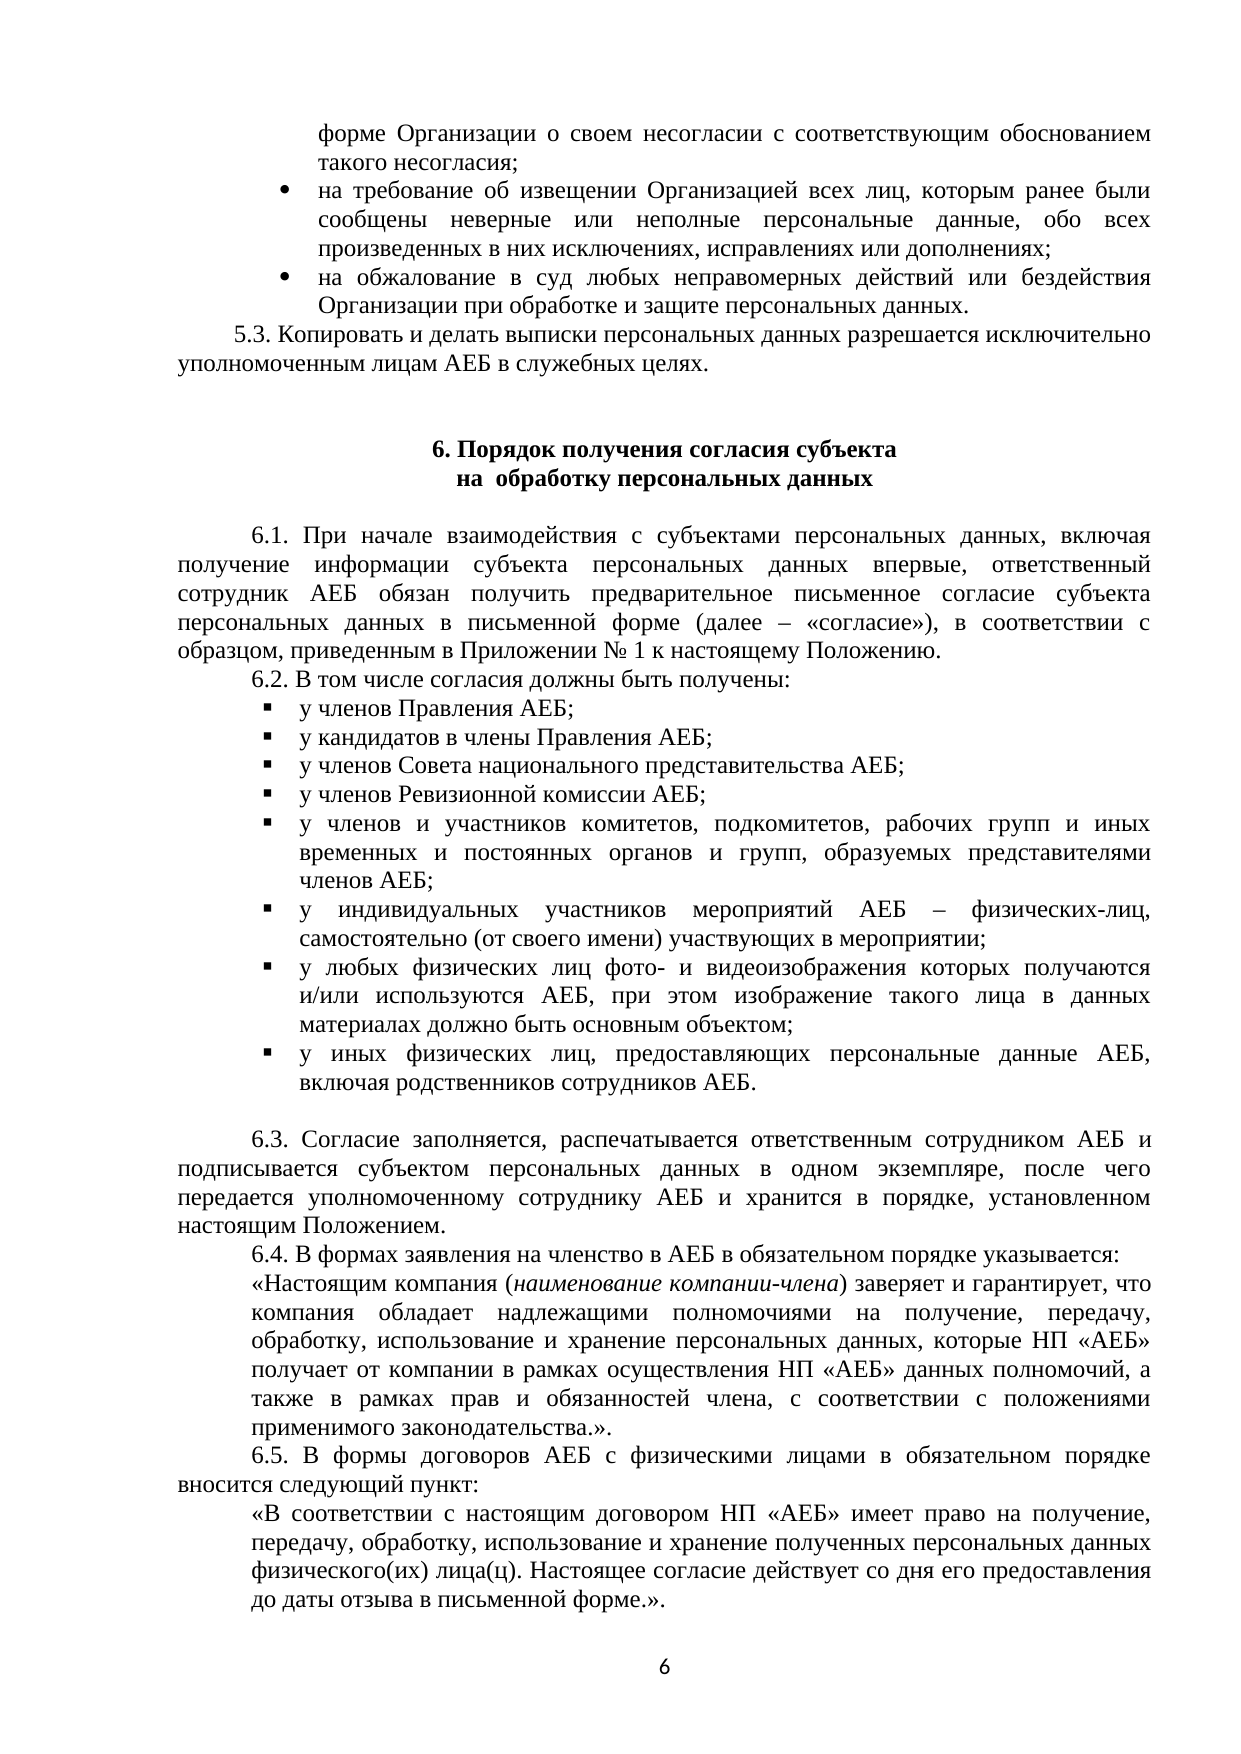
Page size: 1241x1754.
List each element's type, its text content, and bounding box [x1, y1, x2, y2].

list на обжалование в суд любых неправомерных действий или бездействия Организации при обработке и защите персональных данных. [280, 262, 1152, 319]
text 6.5. В формы договоров АЕБ с физическими лицами в обязательном порядке вносится следующий пункт: [177, 1441, 1152, 1498]
text 6.3. Согласие заполняется, распечатывается ответственным сотрудником АЕБ и подписывается субъектом персональных данных в одном экземпляре, после чего передается уполномоченному сотруднику АЕБ и хранится в порядке, установленном настоящим Положением. [177, 1124, 1152, 1239]
text 6.2. В том числе согласия должны быть получены: [177, 664, 1152, 693]
text на обработку персональных данных [177, 463, 1152, 492]
list у кандидатов в члены Правления АЕБ; [262, 722, 1152, 751]
list у членов Совета национального представительства АЕБ; [262, 751, 1152, 779]
text 6.1. При начале взаимодействия с субъектами персональных данных, включая получение информации субъекта персональных данных впервые, ответственный сотрудник АЕБ обязан получить предварительное письменное согласие субъекта персональных данных в письменной форме (далее – «согласие»), в соответствии с образцом, приведенным в Приложении № 1 к настоящему Положению. [177, 521, 1152, 664]
text «Настоящим компания (наименование компании-члена) заверяет и гарантирует, что компания обладает надлежащими полномочиями на получение, передачу, обработку, использование и хранение персональных данных, которые НП «АЕБ» получает от компании в рамках осуществления НП «АЕБ» данных полномочий, а также в рамках прав и обязанностей члена, с соответствии с положениями применимого законодательства.». [251, 1268, 1152, 1441]
list у любых физических лиц фото- и видеоизображения которых получаются и/или используются АЕБ, при этом изображение такого лица в данных материалах должно быть основным объектом; [262, 952, 1152, 1038]
list у индивидуальных участников мероприятий АЕБ – физических-лиц, самостоятельно (от своего имени) участвующих в мероприятии; [262, 894, 1152, 952]
list у членов Правления АЕБ; [262, 693, 1152, 722]
text «В соответствии с настоящим договором НП «АЕБ» имеет право на получение, передачу, обработку, использование и хранение полученных персональных данных физического(их) лица(ц). Настоящее согласие действует со дня его предоставления до даты отзыва в письменной форме.». [251, 1498, 1152, 1613]
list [280, 118, 1152, 176]
text 6.4. В формах заявления на членство в АЕБ в обязательном порядке указывается: [251, 1239, 1152, 1268]
text 6. Порядок получения согласия субъекта [177, 434, 1152, 463]
list на требование об извещении Организацией всех лиц, которым ранее были сообщены неверные или неполные персональные данные, обо всех произведенных в них исключениях, исправлениях или дополнениях; [280, 176, 1152, 262]
list у иных физических лиц, предоставляющих персональные данные АЕБ, включая родственников сотрудников АЕБ. [262, 1038, 1152, 1096]
list у членов и участников комитетов, подкомитетов, рабочих групп и иных временных и постоянных органов и групп, образуемых представителями членов АЕБ; [262, 808, 1152, 894]
text 5.3. Копировать и делать выписки персональных данных разрешается исключительно уполномоченным лицам АЕБ в служебных целях. [177, 319, 1152, 377]
list у членов Ревизионной комиссии АЕБ; [262, 779, 1152, 808]
